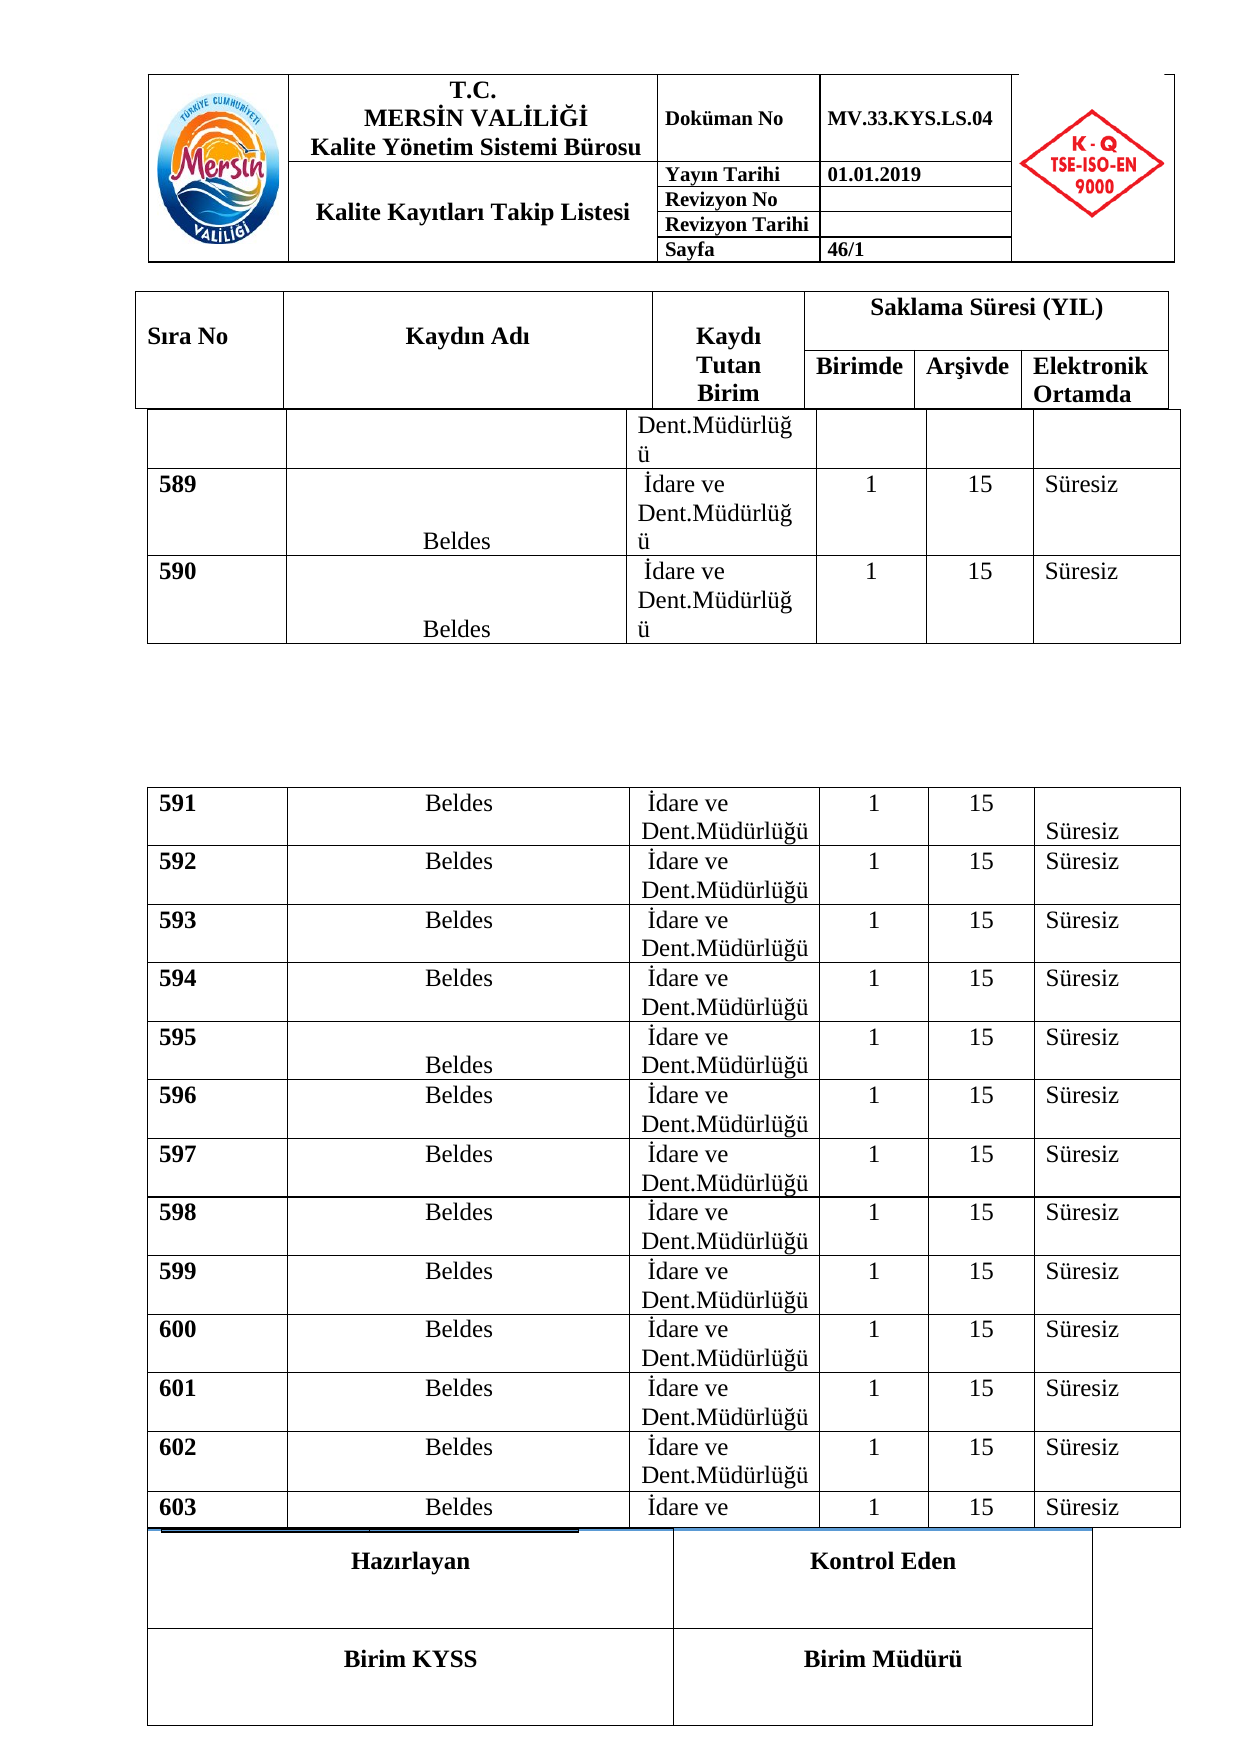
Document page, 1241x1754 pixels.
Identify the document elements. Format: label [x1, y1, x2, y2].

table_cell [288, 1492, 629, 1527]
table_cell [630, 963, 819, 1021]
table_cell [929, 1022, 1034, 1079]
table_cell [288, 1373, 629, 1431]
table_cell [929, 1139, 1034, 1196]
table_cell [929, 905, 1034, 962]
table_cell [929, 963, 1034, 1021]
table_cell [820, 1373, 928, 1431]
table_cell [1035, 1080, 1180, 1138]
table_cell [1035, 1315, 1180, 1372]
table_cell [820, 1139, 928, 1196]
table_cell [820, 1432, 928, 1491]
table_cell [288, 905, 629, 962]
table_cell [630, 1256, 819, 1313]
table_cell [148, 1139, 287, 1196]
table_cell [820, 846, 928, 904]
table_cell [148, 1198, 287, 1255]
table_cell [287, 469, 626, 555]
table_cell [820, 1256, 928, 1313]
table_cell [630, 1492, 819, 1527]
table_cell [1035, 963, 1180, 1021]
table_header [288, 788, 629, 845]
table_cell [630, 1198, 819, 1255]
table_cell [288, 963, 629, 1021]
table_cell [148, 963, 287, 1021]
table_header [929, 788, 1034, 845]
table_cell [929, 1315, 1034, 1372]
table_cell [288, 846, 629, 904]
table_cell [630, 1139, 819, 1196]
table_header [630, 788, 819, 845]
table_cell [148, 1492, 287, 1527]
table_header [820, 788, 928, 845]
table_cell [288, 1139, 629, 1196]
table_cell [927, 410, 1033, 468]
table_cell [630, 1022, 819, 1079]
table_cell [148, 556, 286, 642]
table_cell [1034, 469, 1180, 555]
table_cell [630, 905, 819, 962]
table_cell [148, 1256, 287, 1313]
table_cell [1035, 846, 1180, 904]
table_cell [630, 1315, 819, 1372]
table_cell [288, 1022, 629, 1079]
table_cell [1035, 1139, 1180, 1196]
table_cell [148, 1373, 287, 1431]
picture [157, 93, 280, 244]
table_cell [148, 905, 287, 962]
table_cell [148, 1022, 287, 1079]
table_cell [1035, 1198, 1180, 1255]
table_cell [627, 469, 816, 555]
picture [1019, 74, 1165, 253]
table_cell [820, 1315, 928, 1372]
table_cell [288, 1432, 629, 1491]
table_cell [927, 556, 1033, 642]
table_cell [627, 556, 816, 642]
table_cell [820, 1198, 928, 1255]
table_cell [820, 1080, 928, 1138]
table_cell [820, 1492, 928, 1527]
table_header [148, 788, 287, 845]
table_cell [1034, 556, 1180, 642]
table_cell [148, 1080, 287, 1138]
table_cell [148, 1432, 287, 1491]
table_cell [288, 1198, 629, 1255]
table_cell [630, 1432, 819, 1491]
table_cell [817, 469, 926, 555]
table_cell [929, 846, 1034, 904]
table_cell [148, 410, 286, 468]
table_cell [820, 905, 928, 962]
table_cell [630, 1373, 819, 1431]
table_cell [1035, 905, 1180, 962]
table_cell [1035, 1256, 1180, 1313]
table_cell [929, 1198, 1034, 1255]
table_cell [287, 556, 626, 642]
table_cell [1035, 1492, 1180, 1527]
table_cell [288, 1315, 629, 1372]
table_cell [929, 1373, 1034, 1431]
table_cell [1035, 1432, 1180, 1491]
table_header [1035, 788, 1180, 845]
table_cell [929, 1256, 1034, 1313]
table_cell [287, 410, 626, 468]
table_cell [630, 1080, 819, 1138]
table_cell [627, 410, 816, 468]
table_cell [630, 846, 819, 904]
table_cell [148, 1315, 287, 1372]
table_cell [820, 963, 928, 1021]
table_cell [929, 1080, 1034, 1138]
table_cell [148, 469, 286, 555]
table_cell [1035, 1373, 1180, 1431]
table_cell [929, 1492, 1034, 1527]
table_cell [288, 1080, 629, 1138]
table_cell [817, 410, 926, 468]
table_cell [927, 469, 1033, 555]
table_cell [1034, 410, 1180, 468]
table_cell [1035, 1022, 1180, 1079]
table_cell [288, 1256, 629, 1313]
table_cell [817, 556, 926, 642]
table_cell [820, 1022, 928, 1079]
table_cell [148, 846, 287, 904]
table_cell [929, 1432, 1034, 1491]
